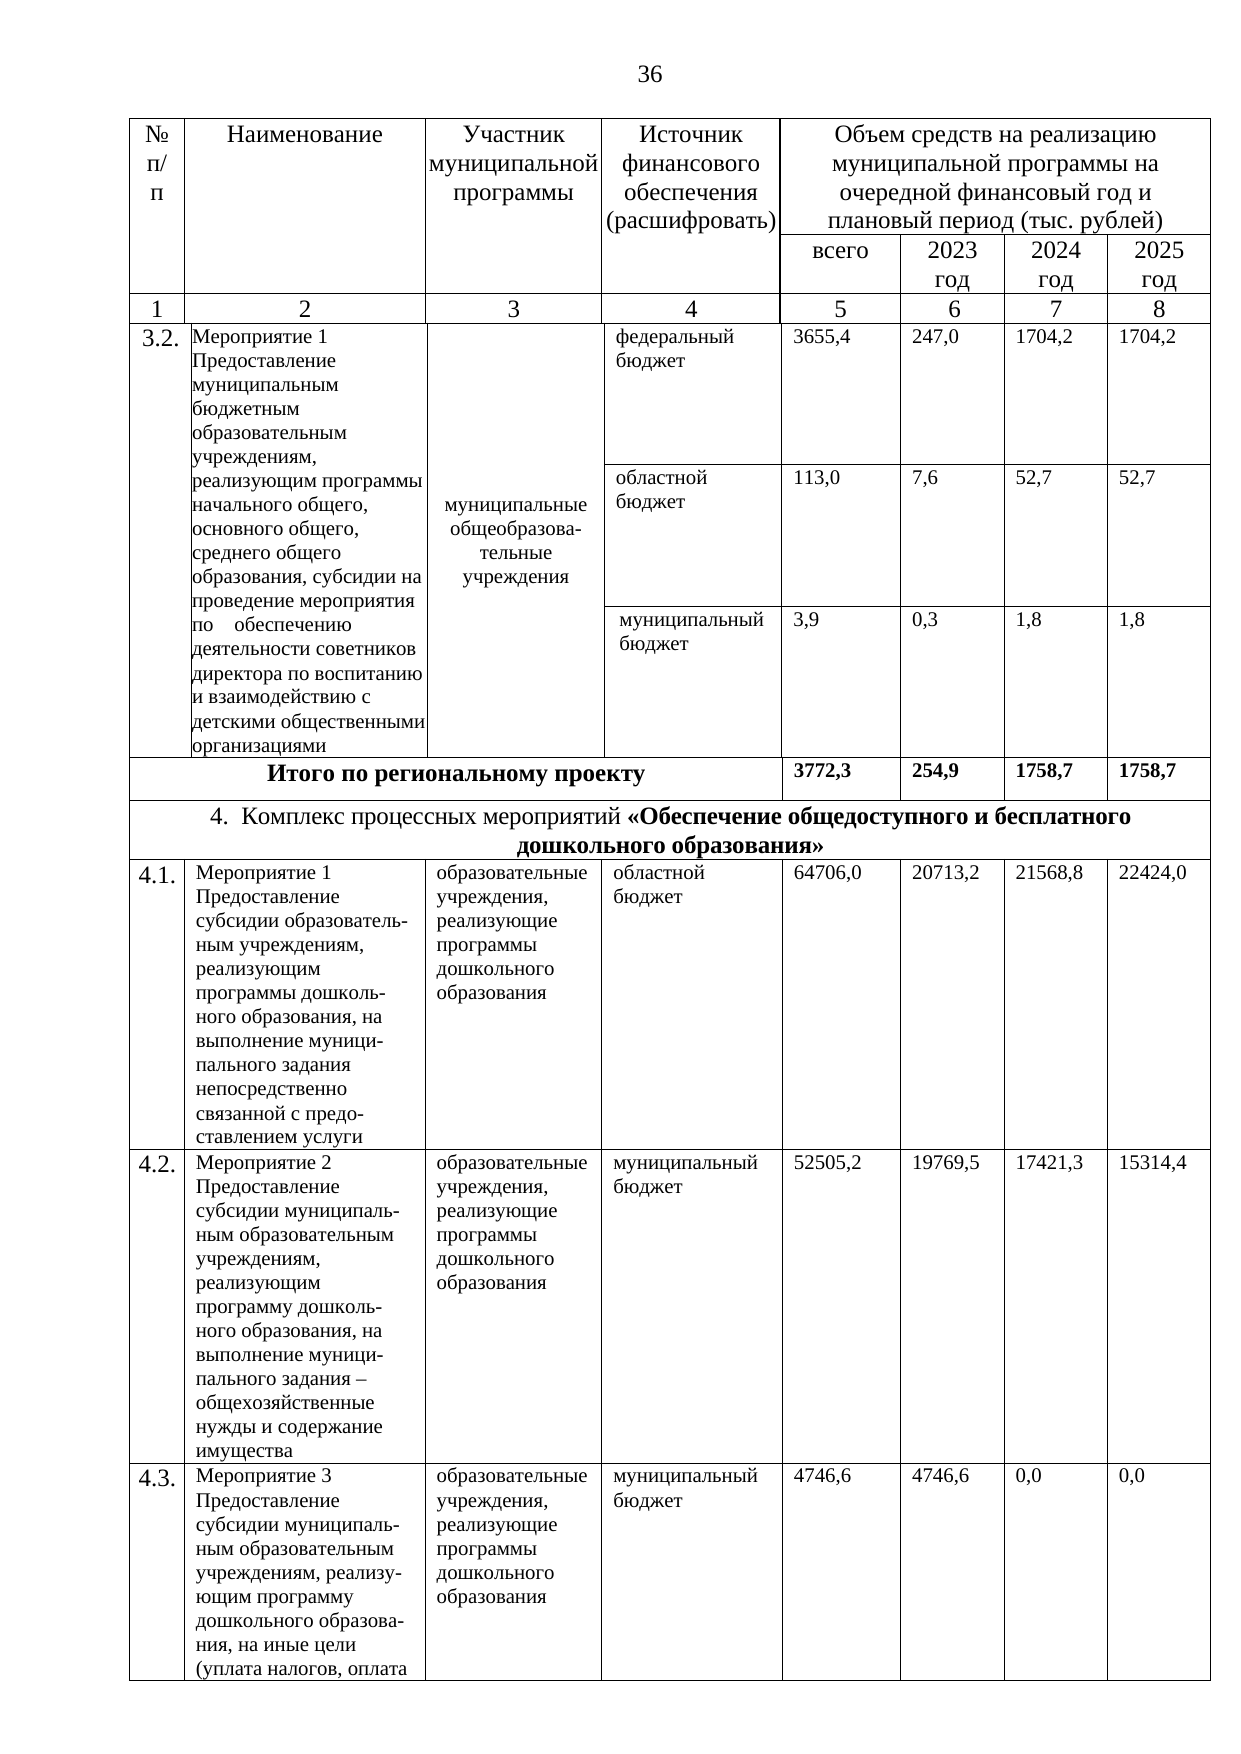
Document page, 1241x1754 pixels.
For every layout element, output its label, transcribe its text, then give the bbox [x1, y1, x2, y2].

table_cell муниципальные общеобразова-тельные учреждения [428, 324, 604, 757]
table_cell 3,9 [782, 607, 900, 757]
table_cell 3772,3 [783, 758, 900, 800]
table_cell 4.1. [130, 860, 184, 1148]
table_cell 1 [130, 294, 184, 322]
table_cell 17421,3 [1005, 1150, 1107, 1462]
table_cell всего [781, 235, 900, 293]
table_cell 0,3 [901, 607, 1004, 757]
table_header Наименование [185, 119, 425, 293]
table_cell 2023 год [901, 235, 1004, 293]
table_cell 4. Комплекс процессных мероприятий «Обеспечение общедоступного и бесплатного дошкольного образования» [130, 801, 1210, 859]
table_cell Итого по региональному проекту [130, 758, 782, 800]
table_cell 2025 год [1108, 235, 1210, 293]
table_cell 0,0 [1005, 1464, 1107, 1680]
table_cell областной бюджет [605, 465, 781, 606]
table_cell 4.2. [130, 1150, 184, 1462]
table_cell Мероприятие 1 Предоставление субсидии образователь-ным учреждениям, реализующим программы дошколь-ного образования, на выполнение муници-пального задания непосредственно связанной с предо-ставлением услуги [185, 860, 425, 1148]
table_cell 21568,8 [1005, 860, 1107, 1148]
table_cell 4746,6 [901, 1464, 1004, 1680]
table_cell 19769,5 [901, 1150, 1004, 1462]
table_cell 15314,4 [1108, 1150, 1210, 1462]
table_cell 8 [1108, 294, 1210, 322]
table_cell муниципальный бюджет [602, 1464, 782, 1680]
table_cell 52,7 [1108, 465, 1210, 606]
table_cell 4 [602, 294, 779, 322]
table_cell 2 [185, 294, 425, 322]
table_cell муниципальный бюджет [602, 1150, 782, 1462]
table_cell 1704,2 [1005, 324, 1107, 464]
table_cell 1758,7 [1108, 758, 1210, 800]
table_cell 247,0 [901, 324, 1004, 464]
table_cell муниципальный бюджет [605, 607, 781, 757]
table_cell Мероприятие 2 Предоставление субсидии муниципаль- ным образовательным учреждениям, реализующим программу дошколь- ного образования, на выполнение муници-пального задания – общехозяйственные нужды и содержание имущества [185, 1150, 425, 1462]
table_cell 254,9 [901, 758, 1004, 800]
table_cell 1,8 [1108, 607, 1210, 757]
table_header Источник финансового обеспечения (расшифровать) [602, 119, 779, 293]
table_cell 113,0 [782, 465, 900, 606]
table_cell 3655,4 [782, 324, 900, 464]
table_header Объем средств на реализацию муниципальной программы на очередной финансовый год и плановый период (тыс. рублей) [781, 119, 1210, 234]
table_cell 7 [1005, 294, 1107, 322]
table_cell федеральный бюджет [605, 324, 781, 464]
table_cell 0,0 [1108, 1464, 1210, 1680]
table_cell 52505,2 [783, 1150, 900, 1462]
table_cell образовательные учреждения, реализующие программы дошкольного образования [426, 1464, 601, 1680]
table_cell 22424,0 [1108, 860, 1210, 1148]
table_cell 2024 год [1005, 235, 1107, 293]
table_cell Мероприятие 1 Предоставление муниципальным бюджетным образовательным учреждениям, реализующим программы начального общего, основного общего, среднего общего образования, субсидии на проведение мероприятия по обеспечению деятельности советников директора по воспитанию и взаимодействию с детскими общественными организациями [192, 324, 427, 757]
table_cell 4.3. [130, 1464, 184, 1680]
table_cell 3.2. [130, 324, 191, 757]
table_cell 20713,2 [901, 860, 1004, 1148]
table_header № п/п [130, 119, 184, 293]
table_cell 1704,2 [1108, 324, 1210, 464]
table_cell 52,7 [1005, 465, 1107, 606]
table_cell 1758,7 [1005, 758, 1107, 800]
table_cell образовательные учреждения, реализующие программы дошкольного образования [426, 860, 601, 1148]
table_cell 7,6 [901, 465, 1004, 606]
table_cell областной бюджет [602, 860, 782, 1148]
table_cell 64706,0 [783, 860, 900, 1148]
table_cell 5 [781, 294, 900, 322]
table_cell 4746,6 [783, 1464, 900, 1680]
table_header Участник муниципальной программы [426, 119, 601, 293]
table_cell 1,8 [1005, 607, 1107, 757]
table_cell 6 [901, 294, 1004, 322]
table_cell 3 [426, 294, 601, 322]
table_cell образовательные учреждения, реализующие программы дошкольного образования [426, 1150, 601, 1462]
